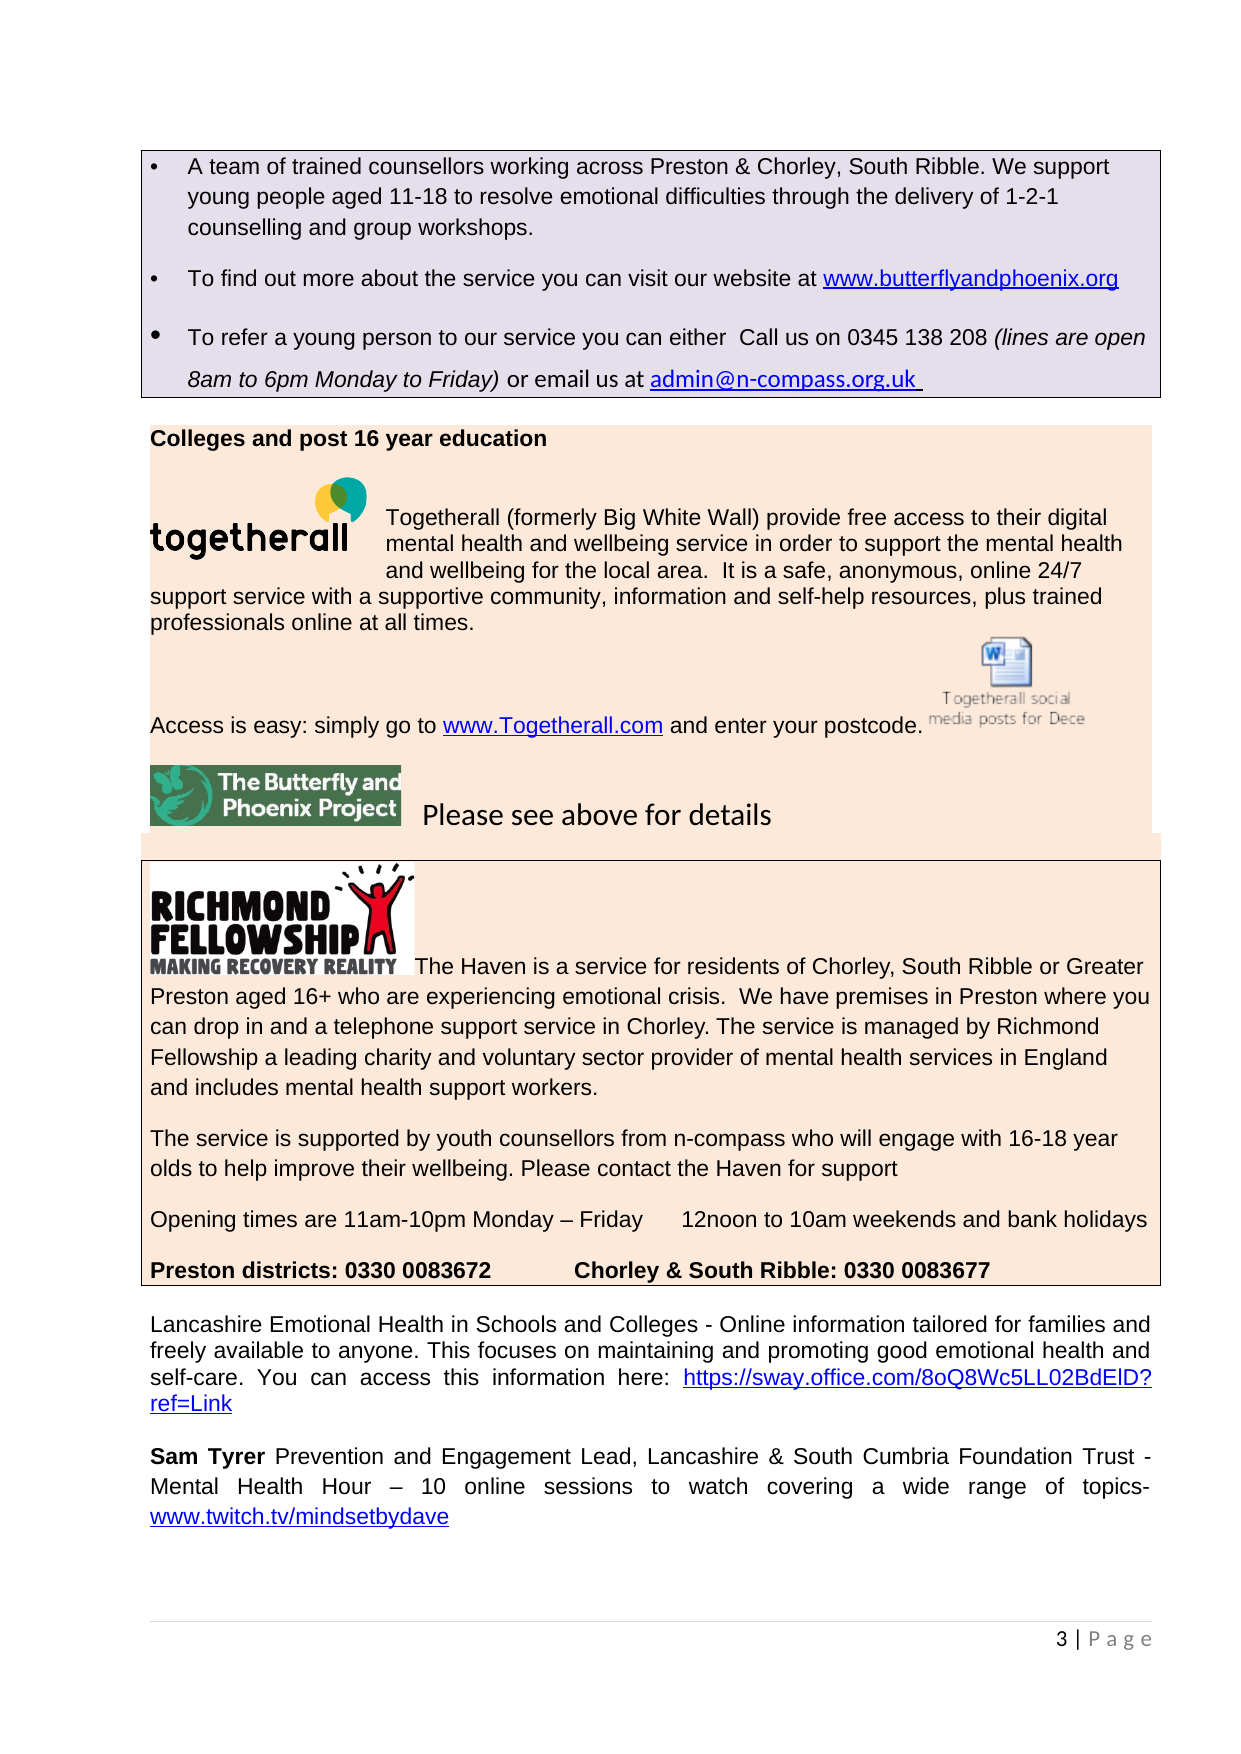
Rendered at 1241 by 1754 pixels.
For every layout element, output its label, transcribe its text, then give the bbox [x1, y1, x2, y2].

text The service is supported by youth counsellors from n-compass who will engage with 16-18 year olds to help improve their wellbeing. Please contact the Haven for support [142, 1122, 1160, 1181]
text Sam Tyrer Prevention and Engagement Lead, Lancashire & South Cumbria Foundation Trust - Mental Health Hour – 10 online sessions to watch covering a wide range of topics- www.twitch.tv/mindsetbydave [150, 1443, 1152, 1530]
list To refer a young person to our service you can either Call us on 0345 138 208 (lines are open 8am to 6pm Monday to Friday) or email us at admin@n-compass.org.uk [142, 312, 1160, 397]
text Please see above for details [150, 765, 1152, 833]
text Opening times are 11am-10pm Monday – Friday 12noon to 10am weekends and bank holidays [142, 1203, 1160, 1232]
picture [150, 862, 415, 975]
text Colleges and post 16 year education [150, 425, 1152, 451]
list To find out more about the service you can visit our website at www.butterflyandphoenix.org [142, 261, 1160, 291]
text The Haven is a service for residents of Chorley, South Ribble or Greater Preston aged 16+ who are experiencing emotional crisis. We have premises in Preston where you can drop in and a telephone support service in Chorley. The service is managed by Richmond Fellowship a leading charity and voluntary sector provider of mental health services in England and includes mental health support workers. [142, 861, 1160, 1100]
list A team of trained counsellors working across Preston & Chorley, South Ribble. We support young people aged 11-18 to resolve emotional difficulties through the delivery of 1-2-1 counselling and group workshops. [142, 151, 1160, 240]
picture [150, 765, 402, 826]
picture [150, 477, 367, 560]
text Preston districts: 0330 0083672 Chorley & South Ribble: 0330 0083677 [142, 1254, 1160, 1285]
text Lancashire Emotional Health in Schools and Colleges - Online information tailored for families and freely available to anyone. This focuses on maintaining and promoting good emotional health and self-care. You can access this information here: https://sway.office.com/8oQ8Wc5LL02BdElD?ref=Link [150, 1311, 1152, 1417]
text Togetherall (formerly Big White Wall) provide free access to their digital mental health and wellbeing service in order to support the mental health and wellbeing for the local area. It is a safe, anonymous, online 24/7 support service with a supportive community, information and self-help resources, plus trained professionals online at all times. [150, 504, 1152, 636]
text Access is easy: simply go to www.Togetherall.com and enter your postcode. [150, 636, 1152, 738]
